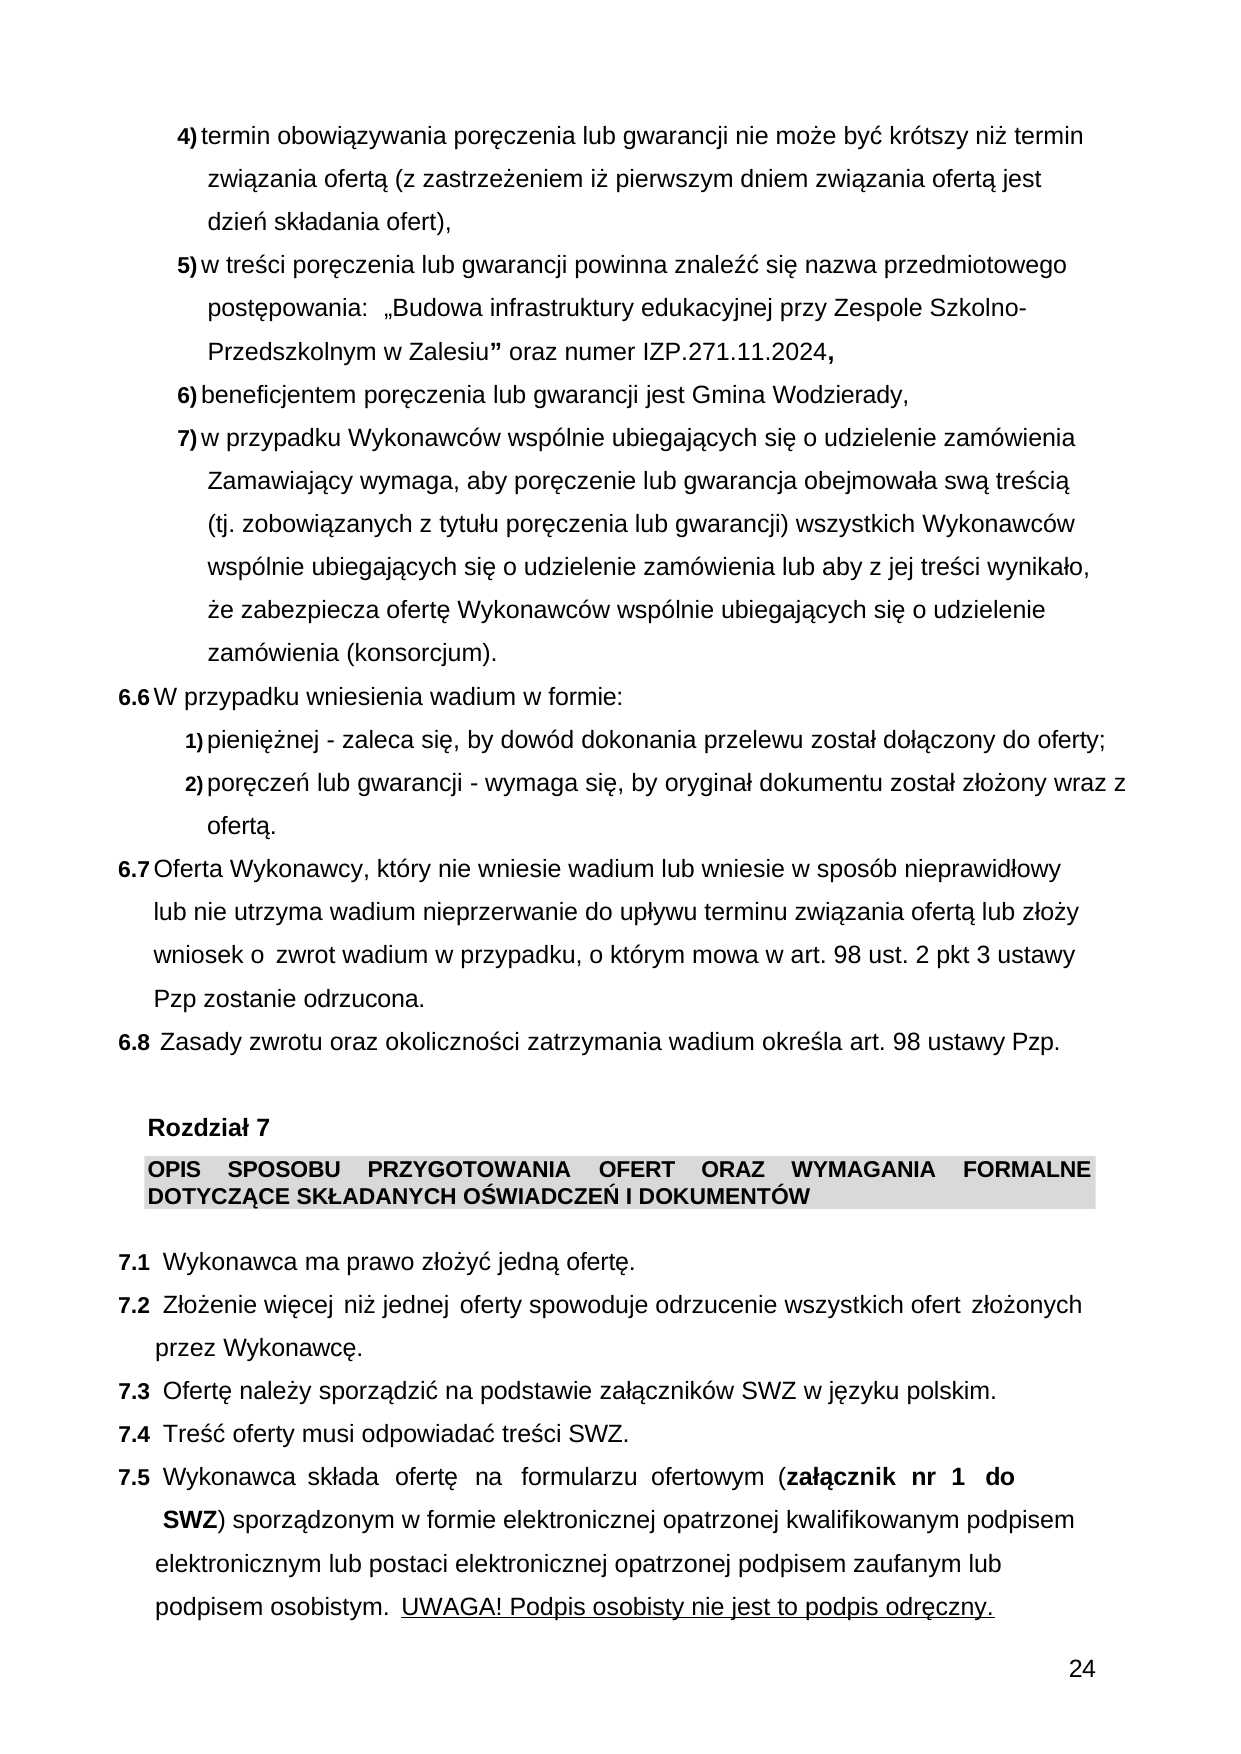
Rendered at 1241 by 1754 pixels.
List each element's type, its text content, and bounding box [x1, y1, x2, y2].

list poręczeń lub gwarancji - wymaga się, by oryginał dokumentu został złożony wraz z ofertą. [185, 768, 1163, 840]
list pieniężnej - zaleca się, by dowód dokonania przelewu został dołączony do oferty; [185, 725, 1163, 753]
text Rozdział 7 [147, 1113, 1163, 1142]
list Złożenie więcej niż jednej oferty spowoduje odrzucenie wszystkich ofert złożonych przez Wykonawcę. [118, 1290, 1093, 1362]
list Zasady zwrotu oraz okoliczności zatrzymania wadium określa art. 98 ustawy Pzp. [118, 1027, 1163, 1056]
list W przypadku wniesienia wadium w formie: [118, 682, 1163, 710]
list Treść oferty musi odpowiadać treści SWZ. [118, 1419, 1163, 1448]
list Wykonawca składa ofertę na formularzu ofertowym (załącznik nr 1 do SWZ) sporządzonym w formie elektronicznej opatrzonej kwalifikowanym podpisem elektronicznym lub postaci elektronicznej opatrzonej podpisem zaufanym lub podpisem osobistym. UWAGA! Podpis osobisty nie jest to podpis odręczny. [118, 1462, 1093, 1621]
list Wykonawca ma prawo złożyć jedną ofertę. [118, 1246, 1163, 1275]
list w przypadku Wykonawców wspólnie ubiegających się o udzielenie zamówienia Zamawiający wymaga, aby poręczenie lub gwarancja obejmowała swą treścią (tj. zobowiązanych z tytułu poręczenia lub gwarancji) wszystkich Wykonawców wspólnie ubiegających się o udzielenie zamówienia lub aby z jej treści wynikało, że zabezpiecza ofertę Wykonawców wspólnie ubiegających się o udzielenie zamówienia (konsorcjum). [177, 423, 1093, 667]
list Oferta Wykonawcy, który nie wniesie wadium lub wniesie w sposób nieprawidłowy lub nie utrzyma wadium nieprzerwanie do upływu terminu związania ofertą lub złoży wniosek o zwrot wadium w przypadku, o którym mowa w art. 98 ust. 2 pkt 3 ustawy Pzp zostanie odrzucona. [118, 854, 1094, 1012]
list w treści poręczenia lub gwarancji powinna znaleźć się nazwa przedmiotowego postępowania: „Budowa infrastruktury edukacyjnej przy Zespole Szkolno-Przedszkolnym w Zalesiu” oraz numer IZP.271.11.2024, [177, 250, 1094, 365]
list termin obowiązywania poręczenia lub gwarancji nie może być krótszy niż termin związania ofertą (z zastrzeżeniem iż pierwszym dniem związania ofertą jest dzień składania ofert), [177, 121, 1093, 236]
list beneficjentem poręczenia lub gwarancji jest Gmina Wodzierady, [177, 379, 1163, 408]
list Ofertę należy sporządzić na podstawie załączników SWZ w języku polskim. [118, 1376, 1163, 1405]
